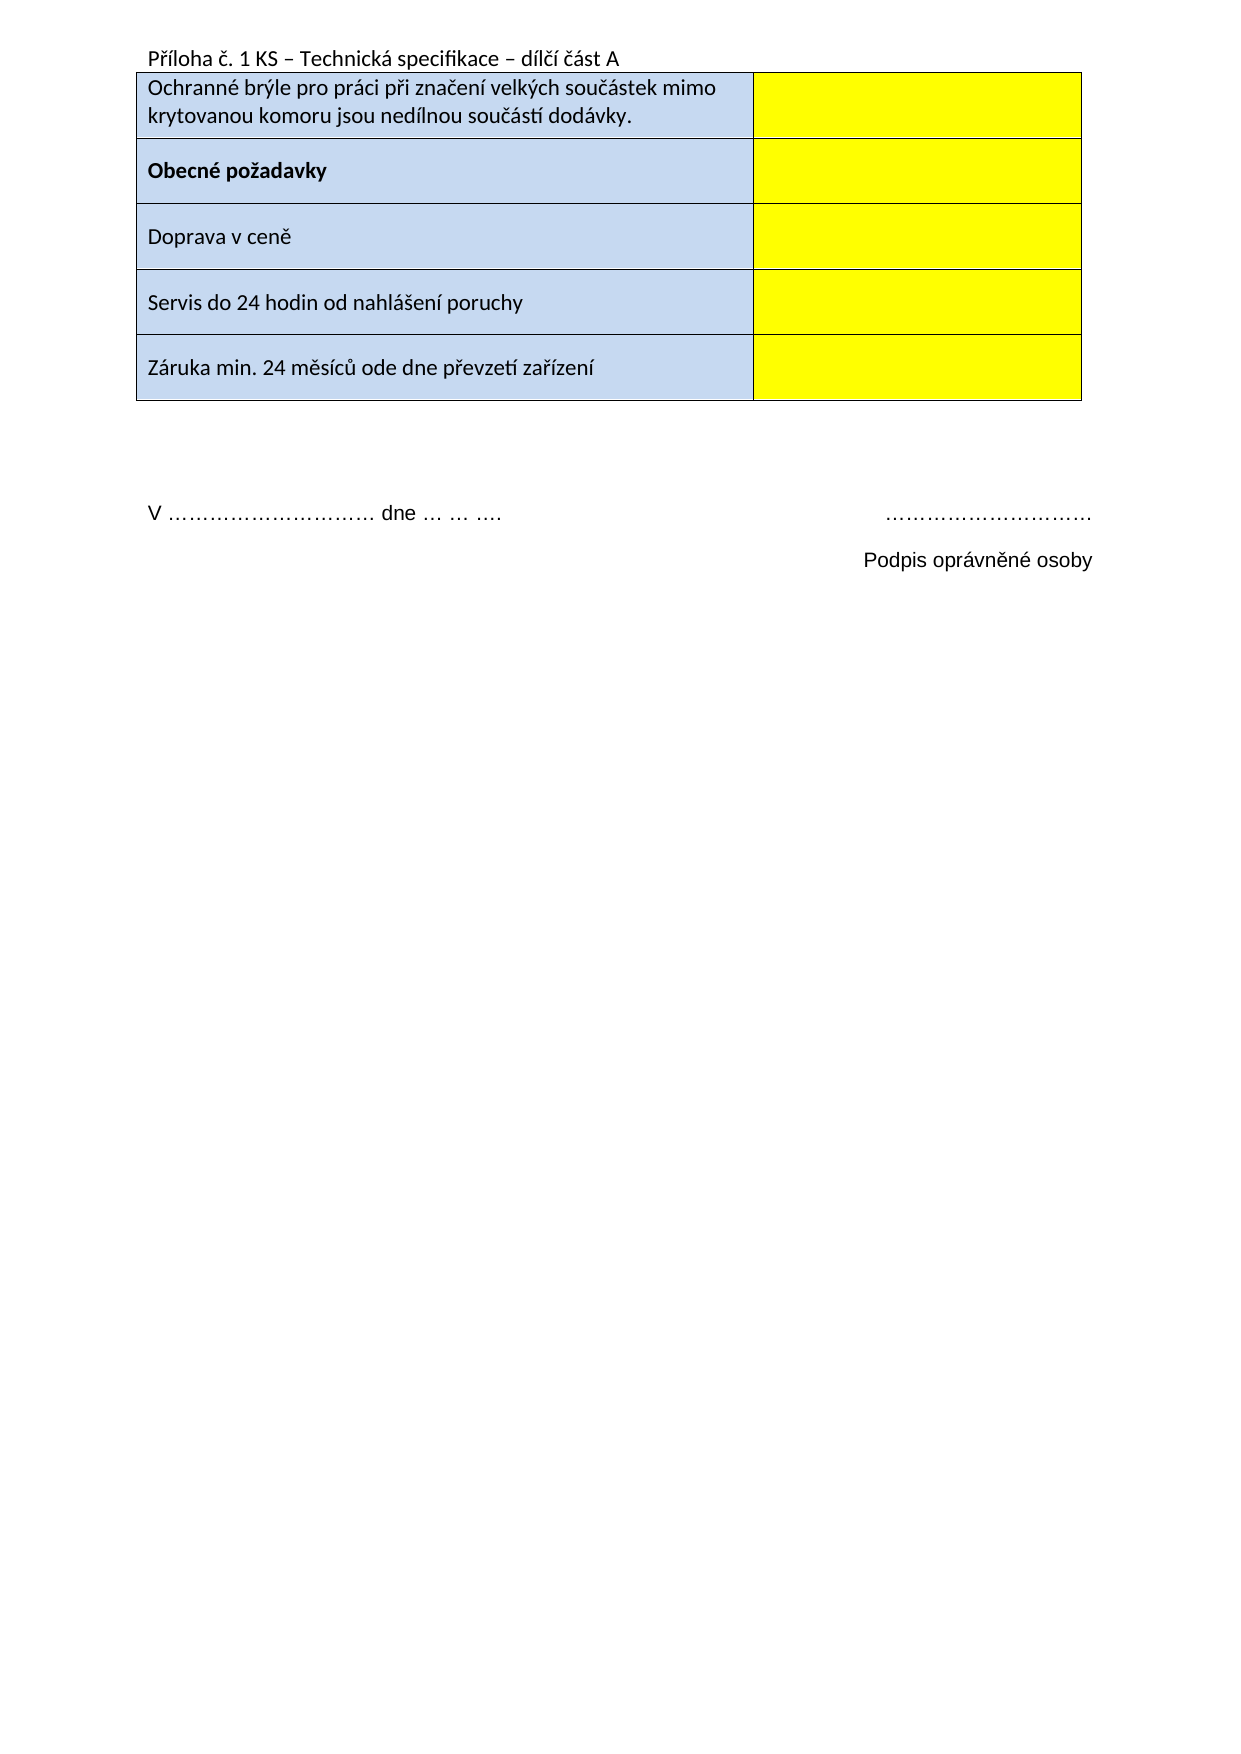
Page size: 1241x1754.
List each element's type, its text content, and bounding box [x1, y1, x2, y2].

table_cell Doprava v ceně [137, 204, 753, 268]
table_cell [754, 204, 1081, 268]
table_cell Servis do 24 hodin od nahlášení poruchy [137, 270, 753, 334]
table_cell Obecné požadavky [137, 139, 753, 203]
table_cell [754, 335, 1081, 399]
text V ………………………… dne … … …. ………………………… [148, 500, 1093, 524]
table_cell Ochranné brýle pro práci při značení velkých součástek mimo krytovanou komoru jsou nedílnou součástí dodávky. [137, 73, 753, 137]
table_cell [754, 270, 1081, 334]
table_cell Záruka min. 24 měsíců ode dne převzetí zařízení [137, 335, 753, 399]
table_cell [754, 139, 1081, 203]
text Podpis oprávněné osoby [148, 548, 1093, 572]
table_cell [754, 73, 1081, 137]
